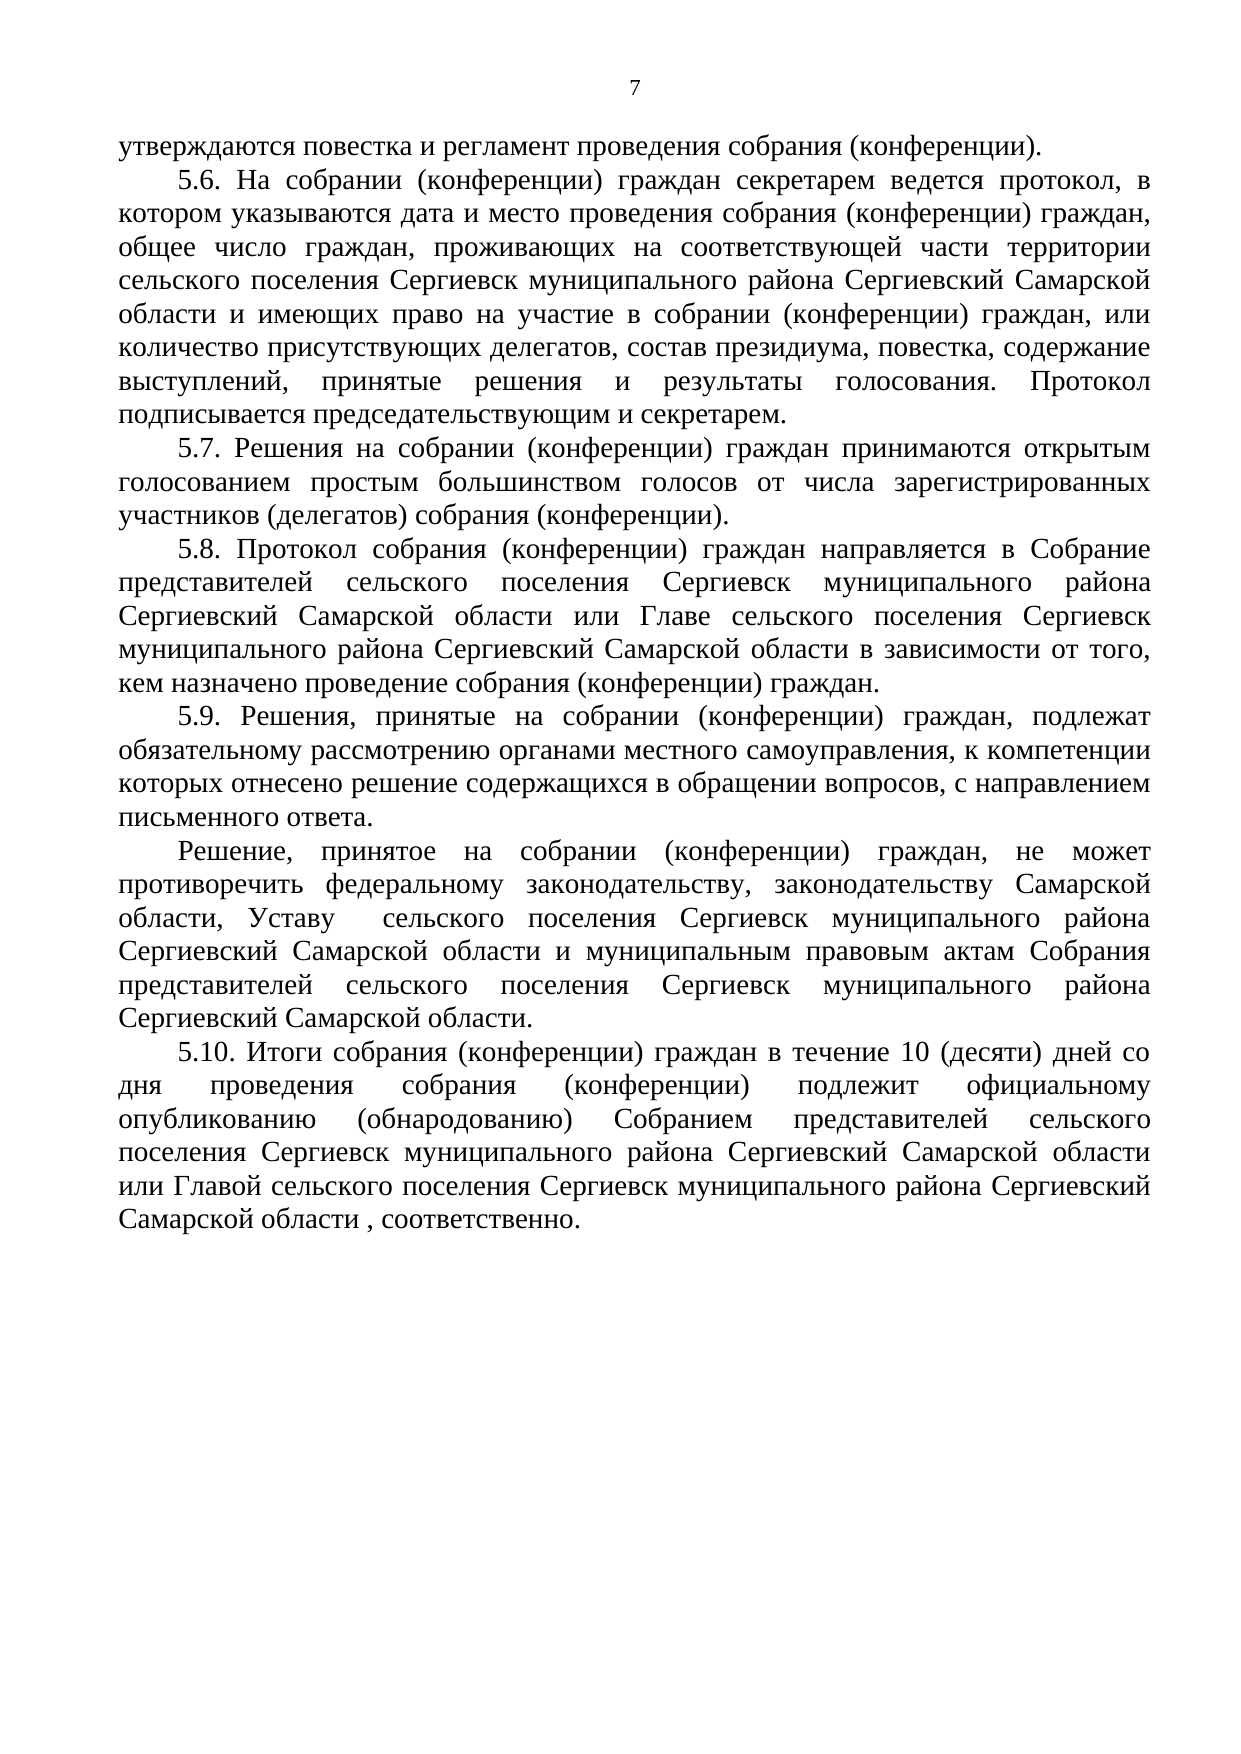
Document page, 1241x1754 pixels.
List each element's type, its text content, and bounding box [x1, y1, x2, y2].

text 5.6. На собрании (конференции) граждан секретарем ведется протокол, в котором указываются дата и место проведения собрания (конференции) граждан, общее число граждан, проживающих на соответствующей части территории сельского поселения Сергиевск муниципального района Сергиевский Самарской области и имеющих право на участие в собрании (конференции) граждан, или количество присутствующих делегатов, состав президиума, повестка, содержание выступлений, принятые решения и результаты голосования. Протокол подписывается председательствующим и секретарем. [118, 162, 1152, 430]
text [118, 128, 1152, 162]
text 5.7. Решения на собрании (конференции) граждан принимаются открытым голосованием простым большинством голосов от числа зарегистрированных участников (делегатов) собрания (конференции). [118, 430, 1152, 531]
text Решение, принятое на собрании (конференции) граждан, не может противоречить федеральному законодательству, законодательству Самарской области, Уставу сельского поселения Сергиевск муниципального района Сергиевский Самарской области и муниципальным правовым актам Собрания представителей сельского поселения Сергиевск муниципального района Сергиевский Самарской области. [118, 833, 1152, 1034]
text 5.10. Итоги собрания (конференции) граждан в течение 10 (десяти) дней со дня проведения собрания (конференции) подлежит официальному опубликованию (обнародованию) Собранием представителей сельского поселения Сергиевск муниципального района Сергиевский Самарской области или Главой сельского поселения Сергиевск муниципального района Сергиевский Самарской области , соответственно. [118, 1034, 1152, 1235]
text 5.9. Решения, принятые на собрании (конференции) граждан, подлежат обязательному рассмотрению органами местного самоуправления, к компетенции которых отнесено решение содержащихся в обращении вопросов, с направлением письменного ответа. [118, 698, 1152, 833]
text 5.8. Протокол собрания (конференции) граждан направляется в Собрание представителей сельского поселения Сергиевск муниципального района Сергиевский Самарской области или Главе сельского поселения Сергиевск муниципального района Сергиевский Самарской области в зависимости от того, кем назначено проведение собрания (конференции) граждан. [118, 531, 1152, 698]
